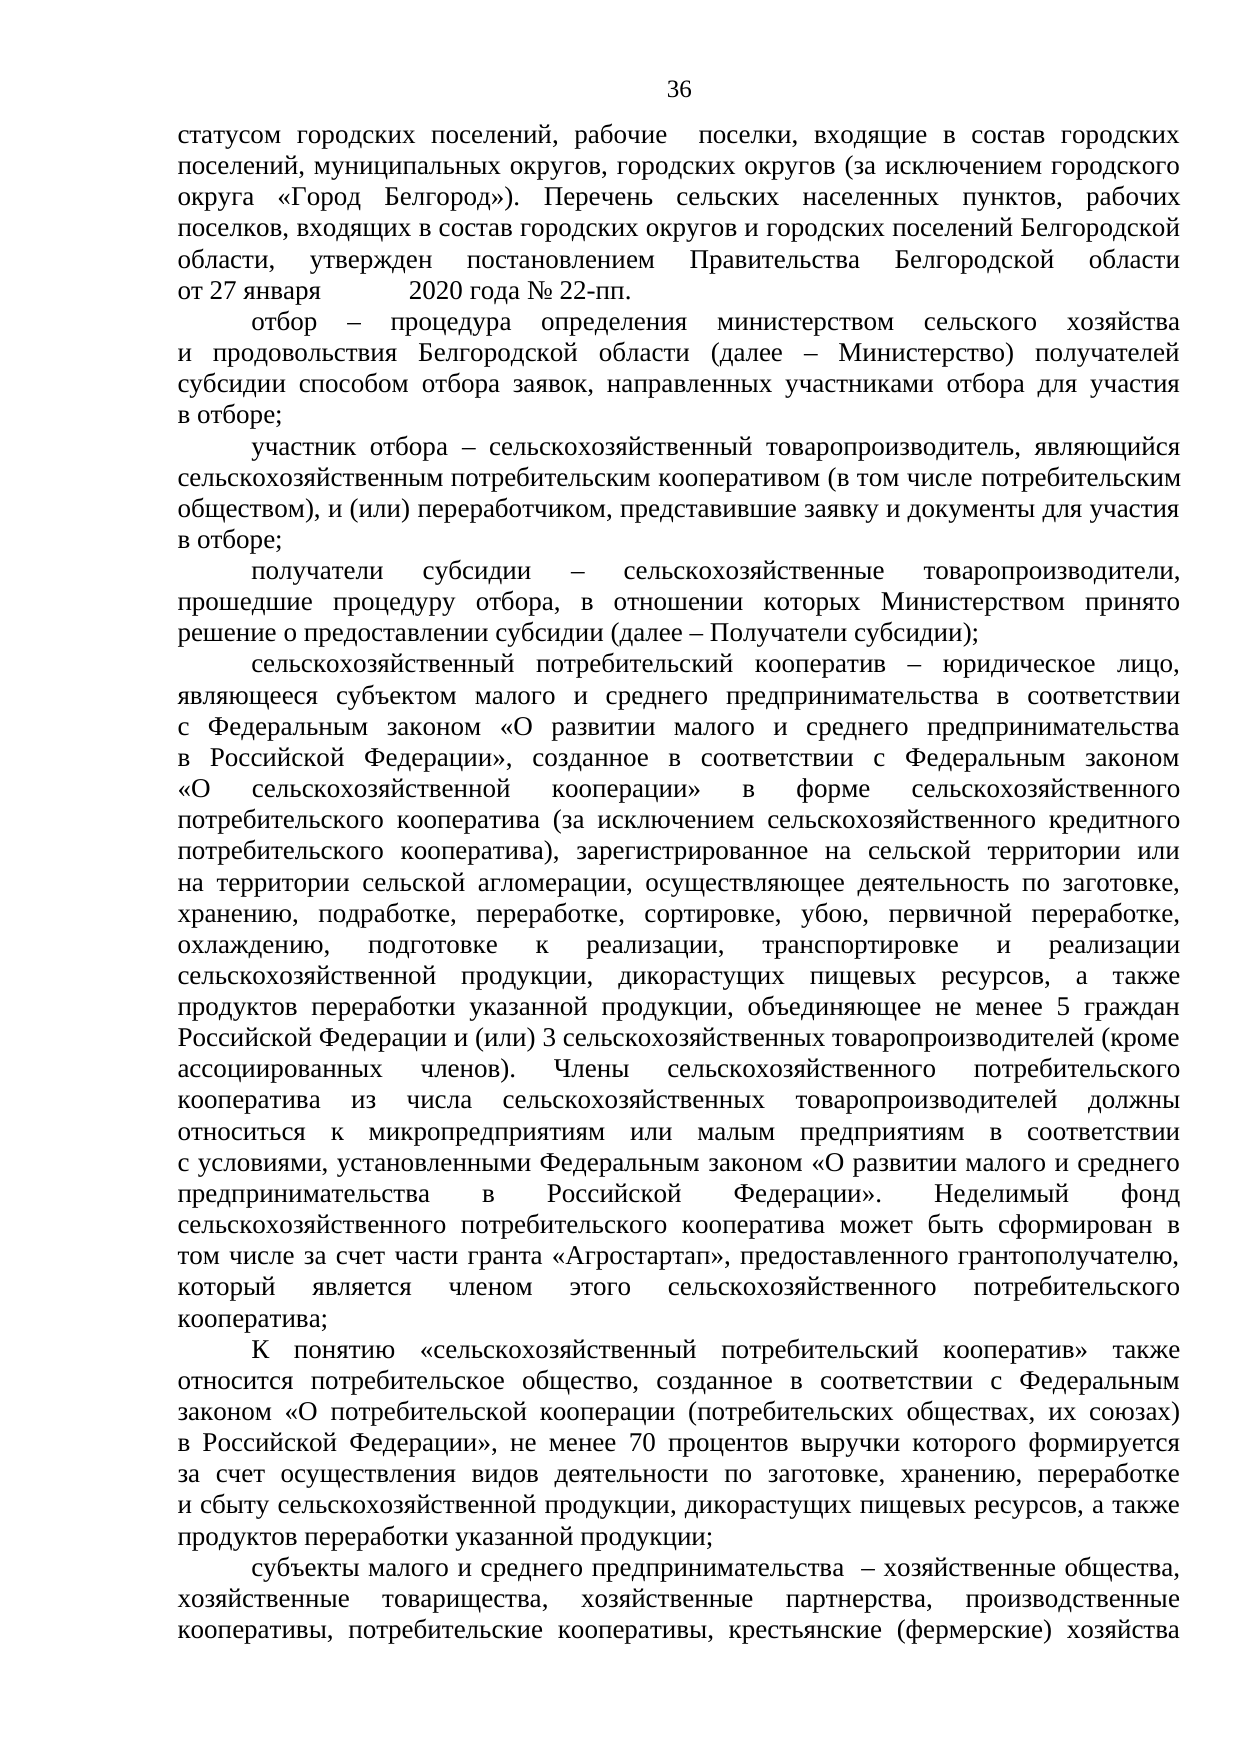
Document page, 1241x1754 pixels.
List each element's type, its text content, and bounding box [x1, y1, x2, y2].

text отбор – процедура определения министерством сельского хозяйства и продовольствия Белгородской области (далее – Министерство) получателей субсидии способом отбора заявок, направленных участниками отбора для участия в отборе; [177, 305, 1181, 429]
text участник отбора – сельскохозяйственный товаропроизводитель, являющийся сельскохозяйственным потребительским кооперативом (в том числе потребительским обществом), и (или) переработчиком, представившие заявку и документы для участия в отборе; [177, 429, 1181, 554]
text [177, 118, 1181, 305]
text К понятию «сельскохозяйственный потребительский кооператив» также относится потребительское общество, созданное в соответствии с Федеральным законом «О потребительской кооперации (потребительских обществах, их союзах) в Российской Федерации», не менее 70 процентов выручки которого формируется за счет осуществления видов деятельности по заготовке, хранению, переработке и сбыту сельскохозяйственной продукции, дикорастущих пищевых ресурсов, а также продуктов переработки указанной продукции; [177, 1333, 1181, 1551]
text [177, 1551, 1181, 1644]
text получатели субсидии – сельскохозяйственные товаропроизводители, прошедшие процедуру отбора, в отношении которых Министерством принято решение о предоставлении субсидии (далее – Получатели субсидии); [177, 554, 1181, 648]
text сельскохозяйственный потребительский кооператив – юридическое лицо, являющееся субъектом малого и среднего предпринимательства в соответствии с Федеральным законом «О развитии малого и среднего предпринимательства в Российской Федерации», созданное в соответствии с Федеральным законом «О сельскохозяйственной кооперации» в форме сельскохозяйственного потребительского кооператива (за исключением сельскохозяйственного кредитного потребительского кооператива), зарегистрированное на сельской территории или на территории сельской агломерации, осуществляющее деятельность по заготовке, хранению, подработке, переработке, сортировке, убою, первичной переработке, охлаждению, подготовке к реализации, транспортировке и реализации сельскохозяйственной продукции, дикорастущих пищевых ресурсов, а также продуктов переработки указанной продукции, объединяющее не менее 5 граждан Российской Федерации и (или) 3 сельскохозяйственных товаропроизводителей (кроме ассоциированных членов). Члены сельскохозяйственного потребительского кооператива из числа сельскохозяйственных товаропроизводителей должны относиться к микропредприятиям или малым предприятиям в соответствии с условиями, установленными Федеральным законом «О развитии малого и среднего предпринимательства в Российской Федерации». Неделимый фонд сельскохозяйственного потребительского кооператива может быть сформирован в том числе за счет части гранта «Агростартап», предоставленного грантополучателю, который является членом этого сельскохозяйственного потребительского кооператива; [177, 648, 1181, 1333]
